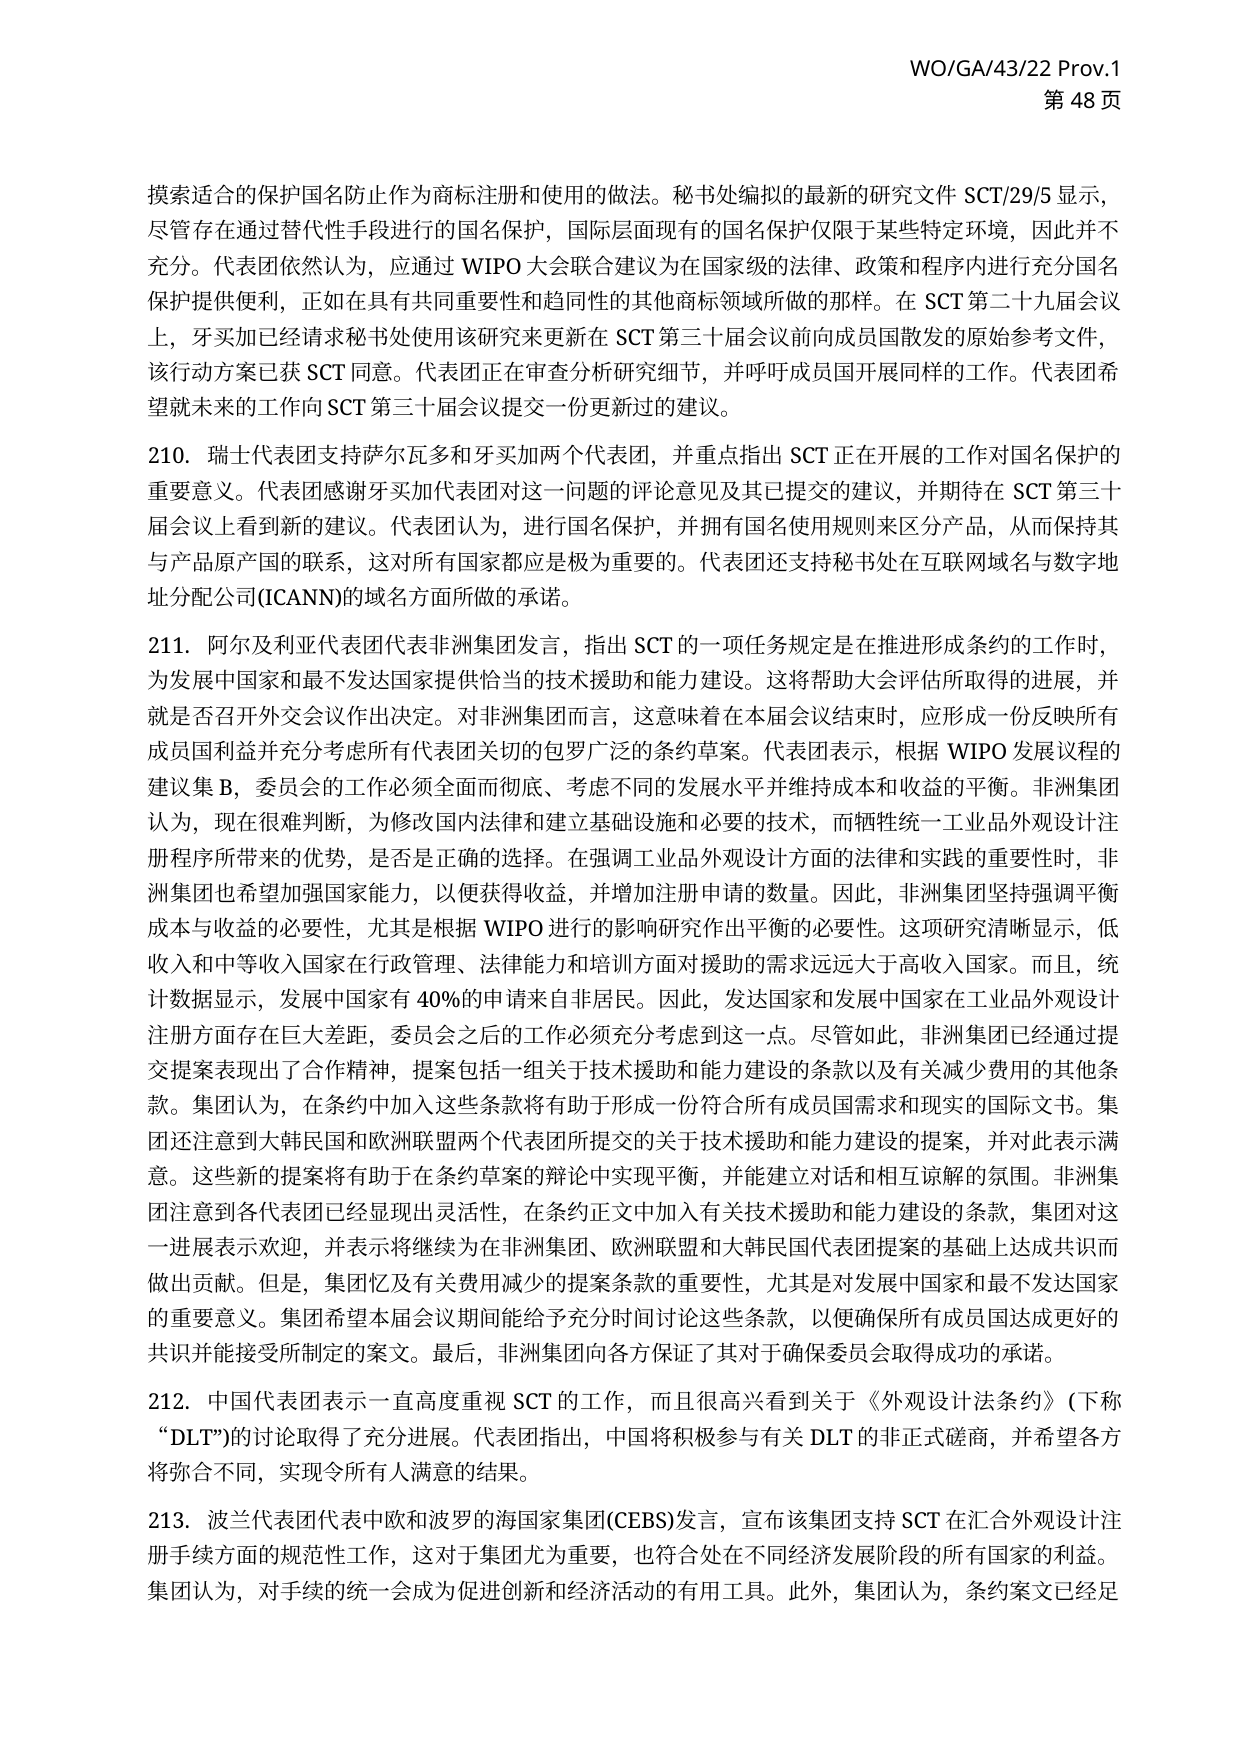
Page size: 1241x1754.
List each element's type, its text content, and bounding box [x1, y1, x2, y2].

list 阿尔及利亚代表团代表非洲集团发言，指出SCT的一项任务规定是在推进形成条约的工作时，为发展中国家和最不发达国家提供恰当的技术援助和能力建设。这将帮助大会评估所取得的进展，并就是否召开外交会议作出决定。对非洲集团而言，这意味着在本届会议结束时，应形成一份反映所有成员国利益并充分考虑所有代表团关切的包罗广泛的条约草案。代表团表示，根据WIPO发展议程的建议集B，委员会的工作必须全面而彻底、考虑不同的发展水平并维持成本和收益的平衡。非洲集团认为，现在很难判断，为修改国内法律和建立基础设施和必要的技术，而牺牲统一工业品外观设计注册程序所带来的优势，是否是正确的选择。在强调工业品外观设计方面的法律和实践的重要性时，非洲集团也希望加强国家能力，以便获得收益，并增加注册申请的数量。因此，非洲集团坚持强调平衡成本与收益的必要性，尤其是根据WIPO进行的影响研究作出平衡的必要性。这项研究清晰显示，低收入和中等收入国家在行政管理、法律能力和培训方面对援助的需求远远大于高收入国家。而且，统计数据显示，发展中国家有40%的申请来自非居民。因此，发达国家和发展中国家在工业品外观设计注册方面存在巨大差距，委员会之后的工作必须充分考虑到这一点。尽管如此，非洲集团已经通过提交提案表现出了合作精神，提案包括一组关于技术援助和能力建设的条款以及有关减少费用的其他条款。集团认为，在条约中加入这些条款将有助于形成一份符合所有成员国需求和现实的国际文书。集团还注意到大韩民国和欧洲联盟两个代表团所提交的关于技术援助和能力建设的提案，并对此表示满意。这些新的提案将有助于在条约草案的辩论中实现平衡，并能建立对话和相互谅解的氛围。非洲集团注意到各代表团已经显现出灵活性，在条约正文中加入有关技术援助和能力建设的条款，集团对这一进展表示欢迎，并表示将继续为在非洲集团、欧洲联盟和大韩民国代表团提案的基础上达成共识而做出贡献。但是，集团忆及有关费用减少的提案条款的重要性，尤其是对发展中国家和最不发达国家的重要意义。集团希望本届会议期间能给予充分时间讨论这些条款，以便确保所有成员国达成更好的共识并能接受所制定的案文。最后，非洲集团向各方保证了其对于确保委员会取得成功的承诺。 [148, 624, 1122, 1368]
list 瑞士代表团支持萨尔瓦多和牙买加两个代表团，并重点指出SCT正在开展的工作对国名保护的重要意义。代表团感谢牙买加代表团对这一问题的评论意见及其已提交的建议，并期待在SCT第三十届会议上看到新的建议。代表团认为，进行国名保护，并拥有国名使用规则来区分产品，从而保持其与产品原产国的联系，这对所有国家都应是极为重要的。代表团还支持秘书处在互联网域名与数字地址分配公司(ICANN)的域名方面所做的承诺。 [148, 435, 1122, 612]
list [148, 1499, 1122, 1606]
list 中国代表团表示一直高度重视SCT的工作，而且很高兴看到关于《外观设计法条约》(下称“DLT”)的讨论取得了充分进展。代表团指出，中国将积极参与有关DLT的非正式磋商，并希望各方将弥合不同，实现令所有人满意的结果。 [148, 1381, 1122, 1487]
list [148, 174, 1122, 422]
